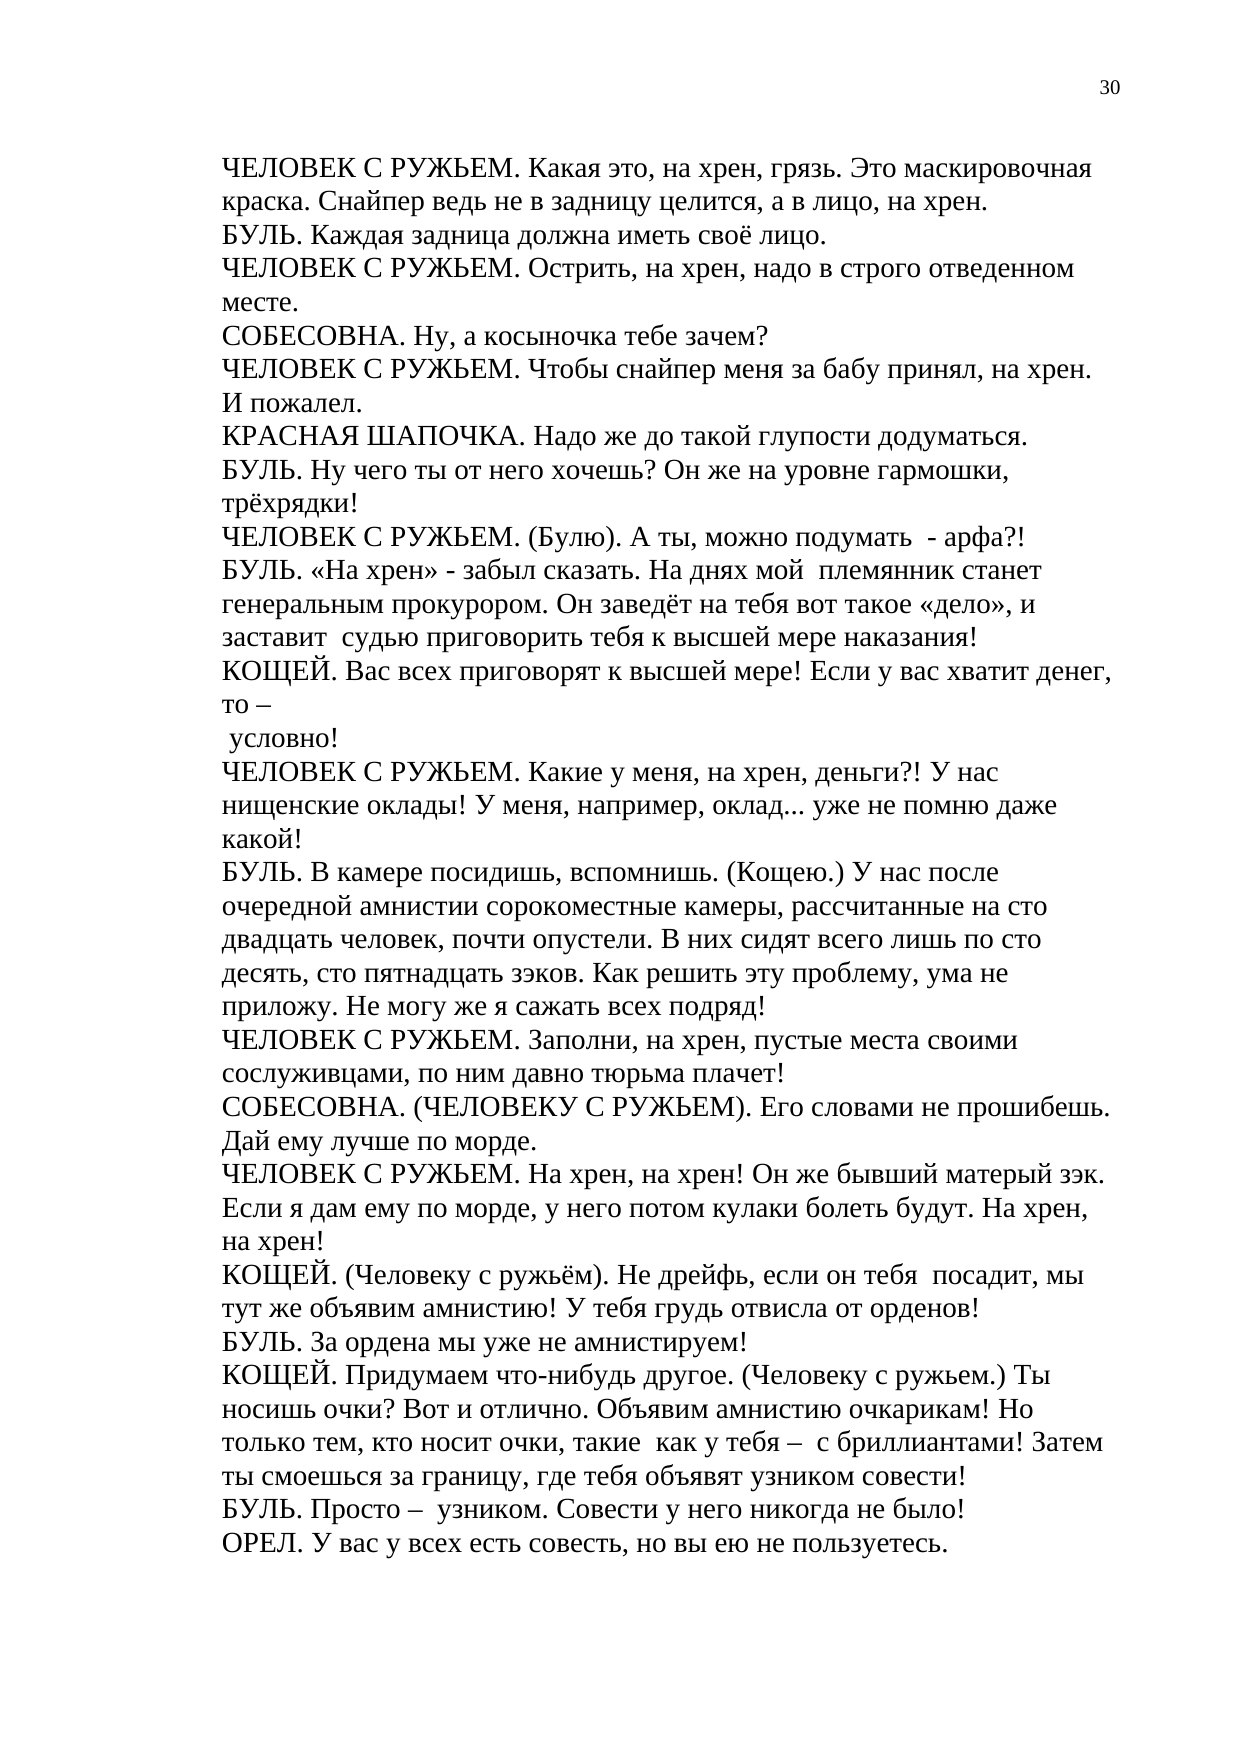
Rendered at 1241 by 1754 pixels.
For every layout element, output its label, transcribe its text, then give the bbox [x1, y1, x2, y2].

text БУЛЬ. Каждая задница должна иметь своё лицо. [222, 217, 1120, 251]
text СОБЕСОВНА. (ЧЕЛОВЕКУ С РУЖЬЕМ). Его словами не прошибешь. Дай ему лучше по морде. [222, 1089, 1120, 1156]
text ЧЕЛОВЕК С РУЖЬЕМ. (Булю). А ты, можно подумать - арфа?! [222, 519, 1120, 552]
text БУЛЬ. Ну чего ты от него хочешь? Он же на уровне гармошки, трёхрядки! [222, 452, 1120, 519]
text КОЩЕЙ. Вас всех приговорят к высшей мере! Если у вас хватит денег, то – [222, 653, 1120, 720]
text БУЛЬ. В камере посидишь, вспомнишь. (Кощею.) У нас после очередной амнистии сорокоместные камеры, рассчитанные на сто двадцать человек, почти опустели. В них сидят всего лишь по сто десять, сто пятнадцать зэков. Как решить эту проблему, ума не приложу. Не могу же я сажать всех подряд! [222, 854, 1120, 1022]
text КОЩЕЙ. (Человеку с ружьём). Не дрейфь, если он тебя посадит, мы тут же объявим амнистию! У тебя грудь отвисла от орденов! [222, 1257, 1120, 1324]
text ЧЕЛОВЕК С РУЖЬЕМ. Чтобы снайпер меня за бабу принял, на хрен. И пожалел. [222, 351, 1120, 418]
text ЧЕЛОВЕК С РУЖЬЕМ. Какие у меня, на хрен, деньги?! У нас нищенские оклады! У меня, например, оклад... уже не помню даже какой! [222, 754, 1120, 854]
text БУЛЬ. Просто – узником. Совести у него никогда не было! [222, 1492, 1120, 1525]
text ОРЕЛ. У вас у всех есть совесть, но вы ею не пользуетесь. [222, 1525, 1120, 1559]
text ЧЕЛОВЕК С РУЖЬЕМ. Заполни, на хрен, пустые места своими сослуживцами, по ним давно тюрьма плачет! [222, 1022, 1120, 1089]
text условно! [222, 720, 1120, 754]
text СОБЕСОВНА. Ну, а косыночка тебе зачем? [222, 318, 1120, 351]
text ЧЕЛОВЕК С РУЖЬЕМ. Острить, на хрен, надо в строго отведенном месте. [222, 251, 1120, 318]
text КОЩЕЙ. Придумаем что-нибудь другое. (Человеку с ружьем.) Ты носишь очки? Вот и отлично. Объявим амнистию очкарикам! Но только тем, кто носит очки, такие как у тебя – с бриллиантами! Затем ты смоешься за границу, где тебя объявят узником совести! [222, 1357, 1120, 1492]
text ЧЕЛОВЕК С РУЖЬЕМ. Какая это, на хрен, грязь. Это маскировочная краска. Снайпер ведь не в задницу целится, а в лицо, на хрен. [222, 150, 1120, 217]
text БУЛЬ. «На хрен» - забыл сказать. На днях мой племянник станет генеральным прокурором. Он заведёт на тебя вот такое «дело», и заставит судью приговорить тебя к высшей мере наказания! [222, 552, 1120, 653]
text БУЛЬ. За ордена мы уже не амнистируем! [222, 1324, 1120, 1357]
text КРАСНАЯ ШАПОЧКА. Надо же до такой глупости додуматься. [222, 418, 1120, 452]
text ЧЕЛОВЕК С РУЖЬЕМ. На хрен, на хрен! Он же бывший матерый зэк. Если я дам ему по морде, у него потом кулаки болеть будут. На хрен, на хрен! [222, 1156, 1120, 1257]
